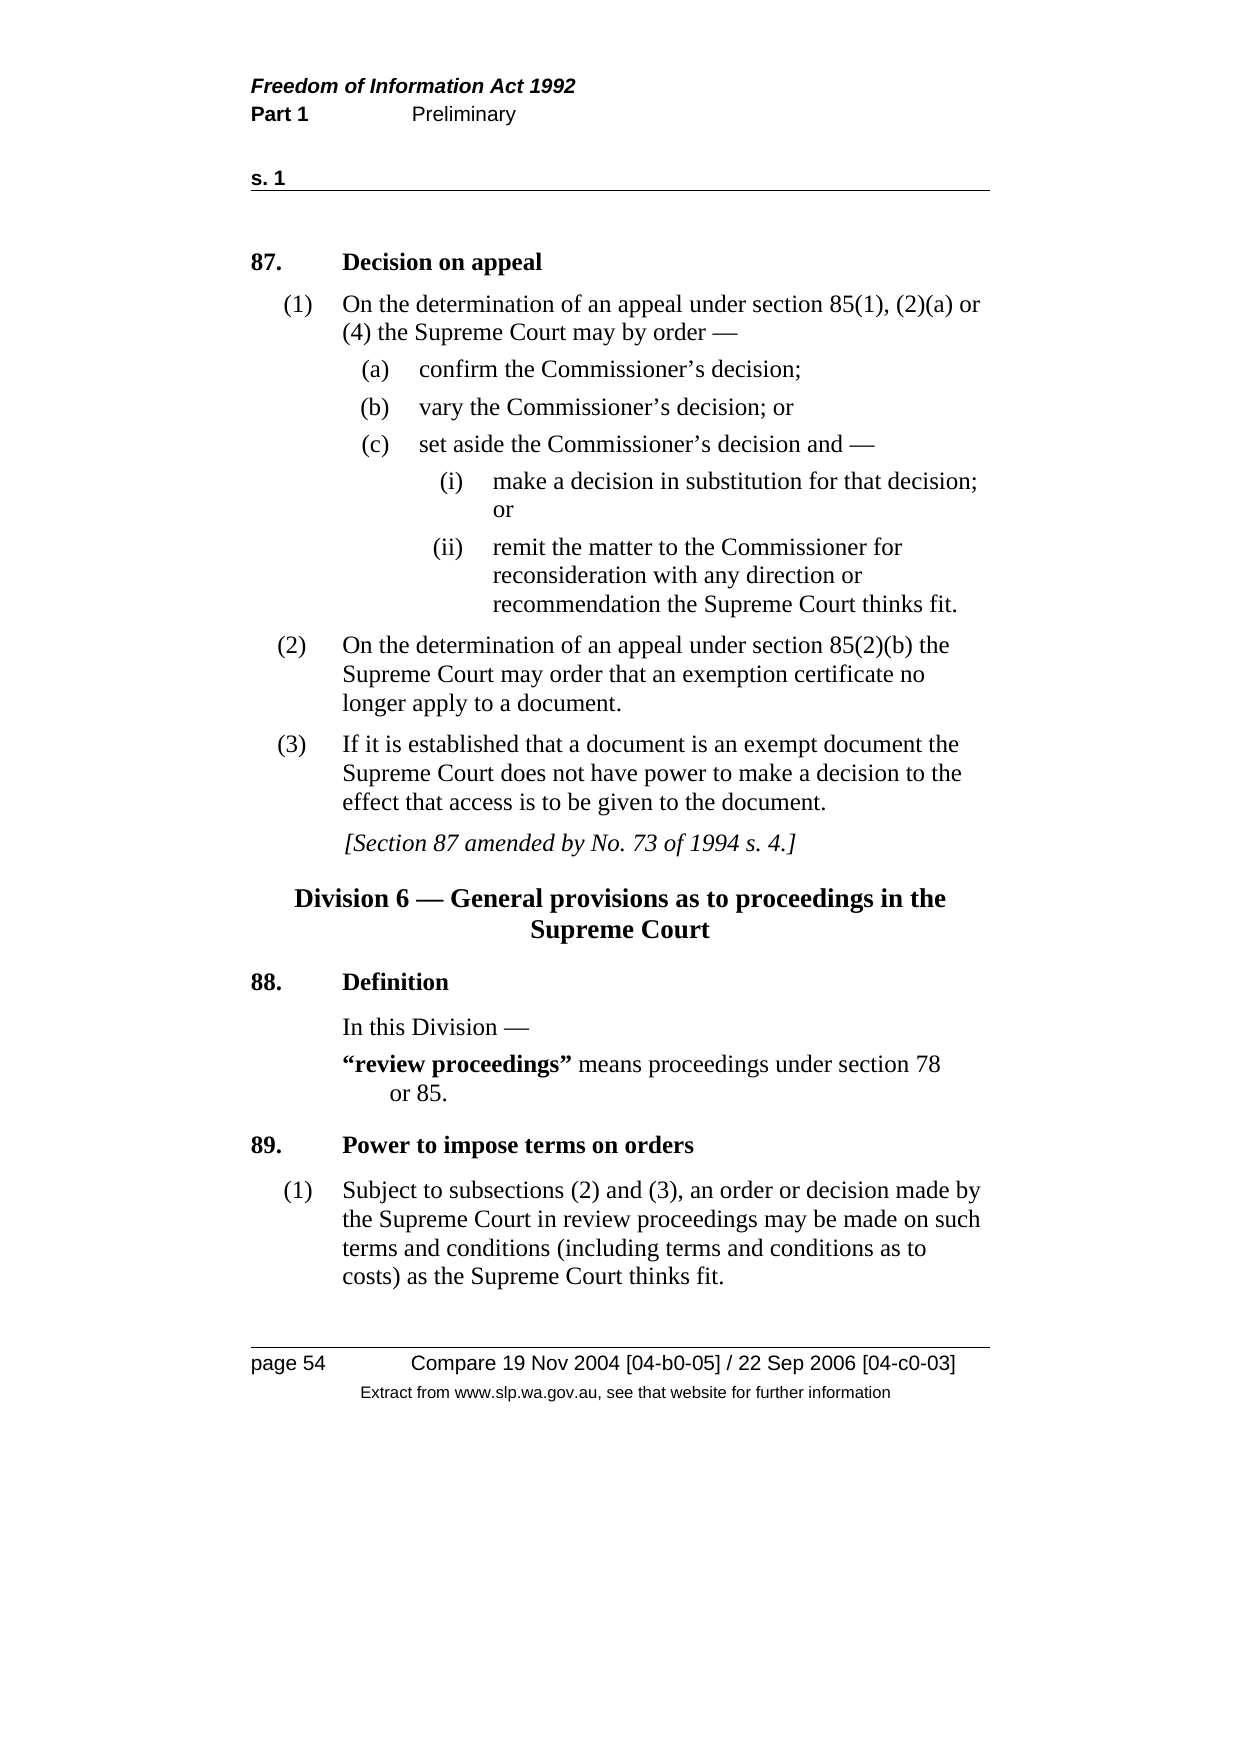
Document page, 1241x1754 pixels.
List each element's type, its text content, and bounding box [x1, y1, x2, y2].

text “review proceedings” means proceedings under section 78 or 85. [251, 1049, 990, 1107]
subtitle 87. Decision on appeal [251, 247, 990, 276]
text (1) On the determination of an appeal under section 85(1), (2)(a) or (4) the Supreme Court may by order — [251, 289, 990, 346]
text (c) set aside the Commissioner’s decision and — [251, 429, 990, 457]
text (1) Subject to subsections (2) and (3), an order or decision made by the Supreme Court in review proceedings may be made on such terms and conditions (including terms and conditions as to costs) as the Supreme Court thinks fit. [251, 1175, 990, 1290]
text (i) make a decision in substitution for that decision; or [251, 466, 990, 523]
subtitle 88. Definition [251, 967, 990, 996]
text (3) If it is established that a document is an exempt document the Supreme Court does not have power to make a decision to the effect that access is to be given to the document. [251, 729, 990, 815]
subtitle Division 6 — General provisions as to proceedings in the Supreme Court [251, 882, 990, 944]
text (a) confirm the Commissioner’s decision; [251, 354, 990, 383]
text (2) On the determination of an appeal under section 85(2)(b) the Supreme Court may order that an exemption certificate no longer apply to a document. [251, 630, 990, 717]
text (b) vary the Commissioner’s decision; or [251, 392, 990, 420]
text [Section 87 amended by No. 73 of 1994 s. 4.] [251, 828, 990, 857]
text (ii) remit the matter to the Commissioner for reconsideration with any direction or recommendation the Supreme Court thinks fit. [251, 532, 990, 618]
subtitle 89. Power to impose terms on orders [251, 1130, 990, 1158]
text In this Division — [251, 1012, 990, 1041]
